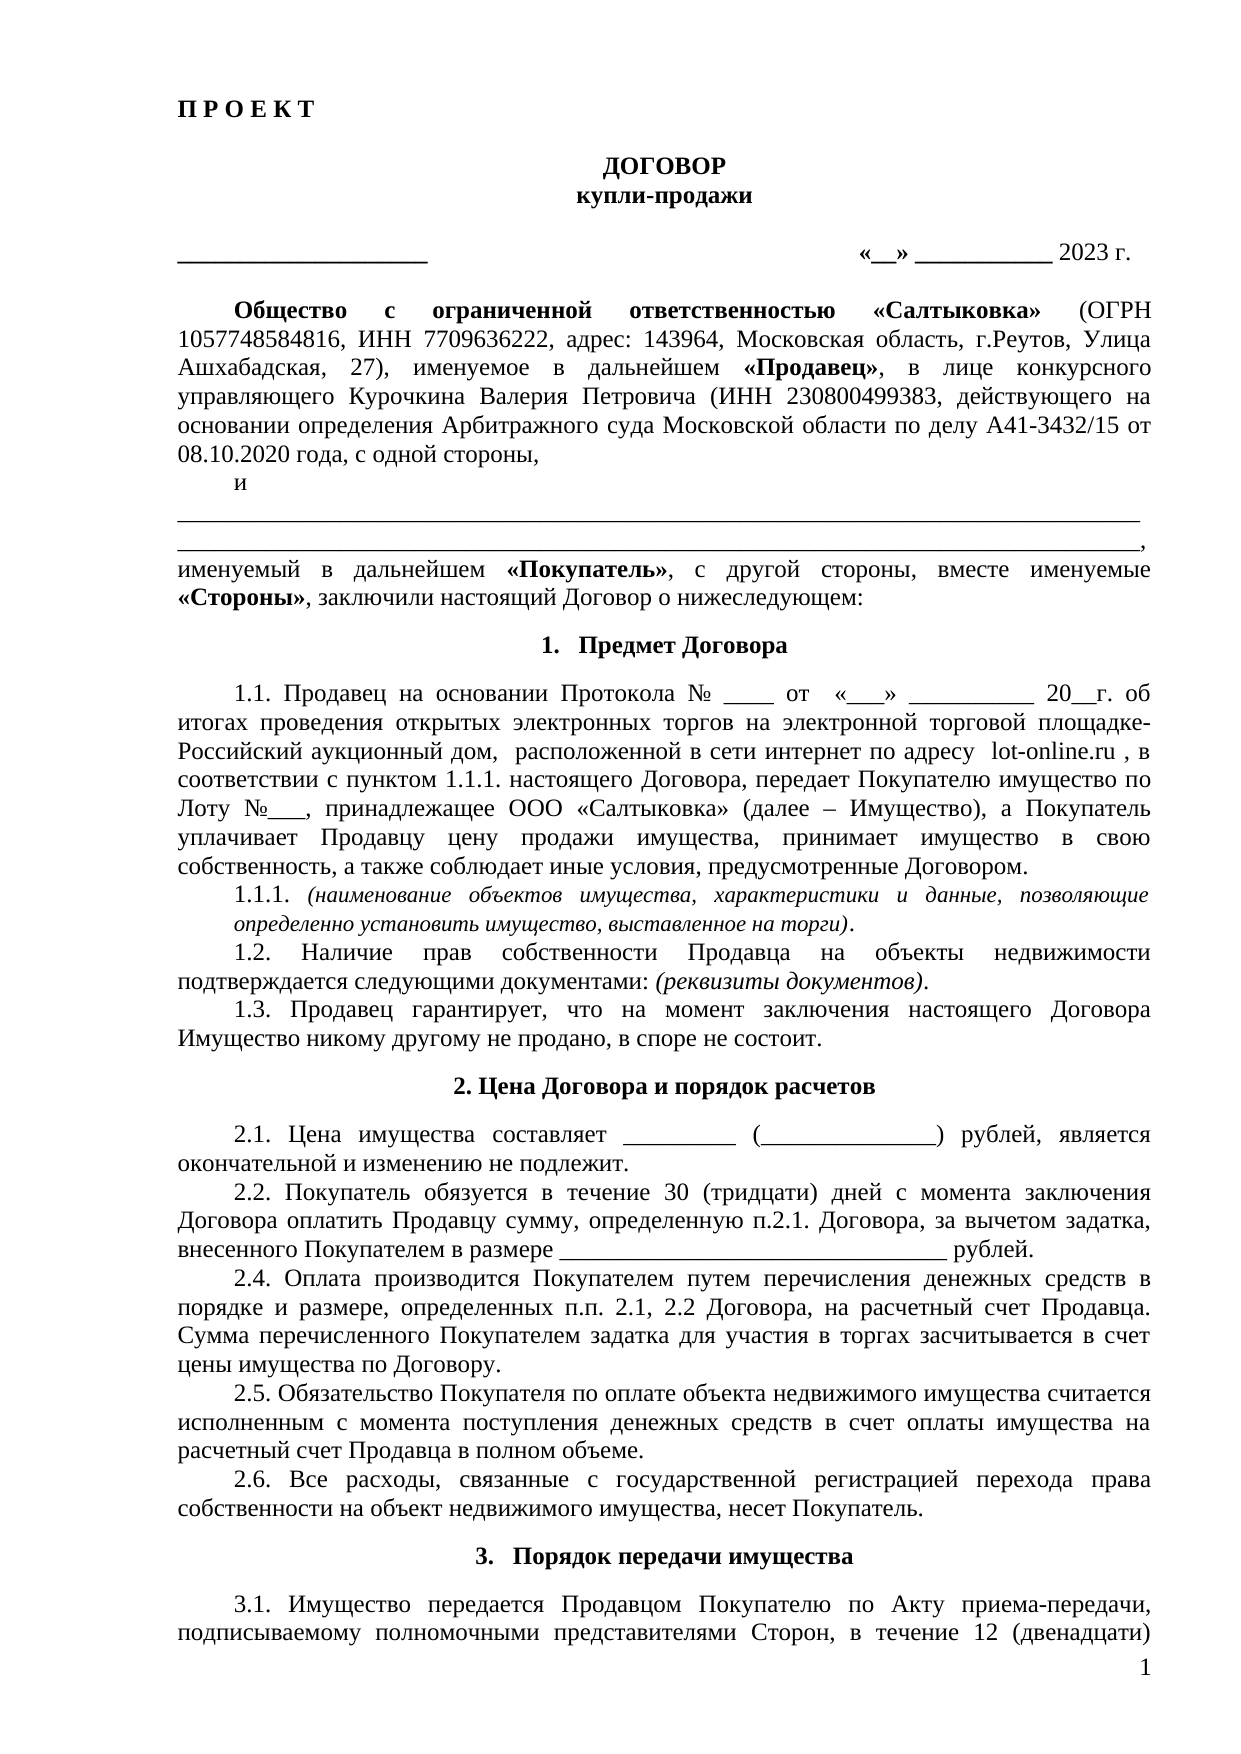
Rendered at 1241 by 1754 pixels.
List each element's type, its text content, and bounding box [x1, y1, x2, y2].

text ДОГОВОР [177, 151, 1152, 180]
text Общество с ограниченной ответственностью «Салтыковка» (ОГРН 1057748584816, ИНН 7709636222, адрес: 143964, Московская область, г.Реутов, Улица Ашхабадская, 27), именуемое в дальнейшем «Продавец», в лице конкурсного управляющего Курочкина Валерия Петровича (ИНН 230800499383, действующего на основании определения Арбитражного суда Московской области по делу А41-3432/15 от 08.10.2020 года, с одной стороны, [177, 295, 1152, 467]
text 1.3. Продавец гарантирует, что на момент заключения настоящего Договора Имущество никому другому не продано, в споре не состоит. [177, 994, 1152, 1052]
text 1.2. Наличие прав собственности Продавца на объекты недвижимости подтверждается следующими документами: (реквизиты документов). [177, 937, 1152, 994]
text 2.6. Все расходы, связанные с государственной регистрацией перехода права собственности на объект недвижимого имущества, несет Покупатель. [177, 1464, 1152, 1522]
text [177, 1589, 1152, 1646]
text 2.5. Обязательство Покупателя по оплате объекта недвижимого имущества считается исполненным с момента поступления денежных средств в счет оплаты имущества на расчетный счет Продавца в полном объеме. [177, 1378, 1152, 1464]
list Предмет Договора [177, 630, 1152, 659]
text 2.2. Покупатель обязуется в течение 30 (тридцати) дней с момента заключения Договора оплатить Продавцу сумму, определенную п.2.1. Договора, за вычетом задатка, внесенного Покупателем в размере _______________________________ рублей. [177, 1177, 1152, 1263]
text 1.1. Продавец на основании Протокола № ____ от «___» __________ 20__г. об итогах проведения открытых электронных торгов на электронной торговой площадке- Российский аукционный дом, расположенной в сети интернет по адресу lot-online.ru , в соответствии с пунктом 1.1.1. настоящего Договора, передает Покупателю имущество по Лоту №___, принадлежащее ООО «Салтыковка» (далее – Имущество), а Покупатель уплачивает Продавцу цену продажи имущества, принимает имущество в свою собственность, а также соблюдает иные условия, предусмотренные Договором. [177, 678, 1152, 879]
list Порядок передачи имущества [177, 1541, 1152, 1569]
text и __________________________________________________________________________________________________________________________________________________________, именуемый в дальнейшем «Покупатель», с другой стороны, вместе именуемые «Стороны», заключили настоящий Договор о нижеследующем: [177, 467, 1152, 611]
text купли-продажи [177, 180, 1152, 209]
text 1.1.1. (наименование объектов имущества, характеристики и данные, позволяющие определенно установить имущество, выставленное на торги). [233, 879, 1152, 937]
text 2.1. Цена имущества составляет _________ (______________) рублей, является окончательной и изменению не подлежит. [177, 1119, 1152, 1177]
text ____________________ «__» ___________ 2023 г. [177, 237, 1152, 266]
text 2. Цена Договора и порядок расчетов [177, 1071, 1152, 1100]
text П Р О Е К Т [177, 94, 1152, 122]
text 2.4. Оплата производится Покупателем путем перечисления денежных средств в порядке и размере, определенных п.п. 2.1, 2.2 Договора, на расчетный счет Продавца. Сумма перечисленного Покупателем задатка для участия в торгах засчитывается в счет цены имущества по Договору. [177, 1263, 1152, 1378]
